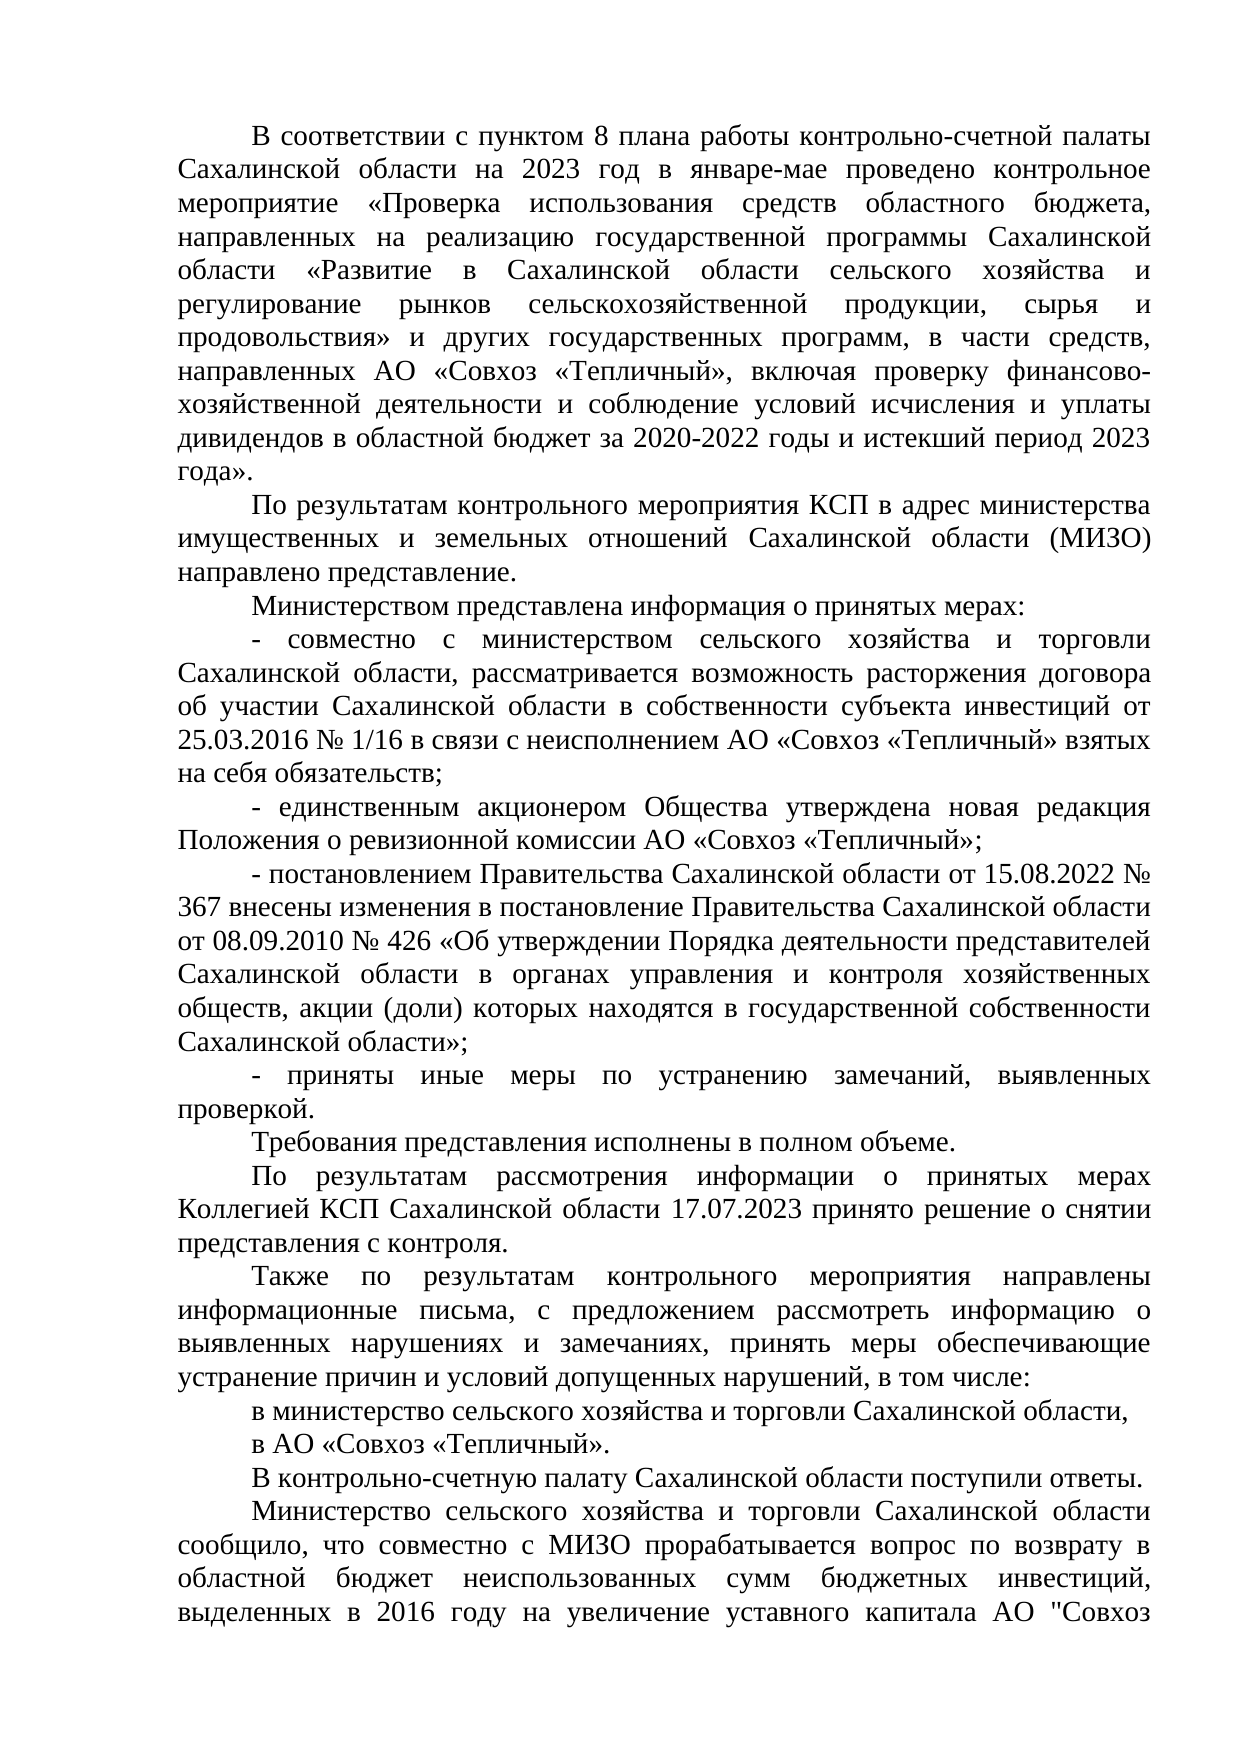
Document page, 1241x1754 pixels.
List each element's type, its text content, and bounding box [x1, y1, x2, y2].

text - приняты иные меры по устранению замечаний, выявленных проверкой. [177, 1057, 1152, 1124]
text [177, 1493, 1152, 1627]
text - единственным акционером Общества утверждена новая редакция Положения о ревизионной комиссии АО «Совхоз «Тепличный»; [177, 789, 1152, 856]
text По результатам контрольного мероприятия КСП в адрес министерства имущественных и земельных отношений Сахалинской области (МИЗО) направлено представление. [177, 487, 1152, 588]
text Министерством представлена информация о принятых мерах: [177, 588, 1152, 621]
text в АО «Совхоз «Тепличный». [177, 1426, 1152, 1460]
text Требования представления исполнены в полном объеме. [177, 1124, 1152, 1158]
text - совместно с министерством сельского хозяйства и торговли Сахалинской области, рассматривается возможность расторжения договора об участии Сахалинской области в собственности субъекта инвестиций от 25.03.2016 № 1/16 в связи с неисполнением АО «Совхоз «Тепличный» взятых на себя обязательств; [177, 621, 1152, 789]
text - постановлением Правительства Сахалинской области от 15.08.2022 № 367 внесены изменения в постановление Правительства Сахалинской области от 08.09.2010 № 426 «Об утверждении Порядка деятельности представителей Сахалинской области в органах управления и контроля хозяйственных обществ, акции (доли) которых находятся в государственной собственности Сахалинской области»; [177, 856, 1152, 1057]
text в министерство сельского хозяйства и торговли Сахалинской области, [177, 1393, 1152, 1426]
text В контрольно-счетную палату Сахалинской области поступили ответы. [177, 1460, 1152, 1493]
text В соответствии с пунктом 8 плана работы контрольно-счетной палаты Сахалинской области на 2023 год в январе-мае проведено контрольное мероприятие «Проверка использования средств областного бюджета, направленных на реализацию государственной программы Сахалинской области «Развитие в Сахалинской области сельского хозяйства и регулирование рынков сельскохозяйственной продукции, сырья и продовольствия» и других государственных программ, в части средств, направленных АО «Совхоз «Тепличный», включая проверку финансово-хозяйственной деятельности и соблюдение условий исчисления и уплаты дивидендов в областной бюджет за 2020-2022 годы и истекший период 2023 года». [177, 118, 1152, 487]
text По результатам рассмотрения информации о принятых мерах Коллегией КСП Сахалинской области 17.07.2023 принято решение о снятии представления с контроля. [177, 1158, 1152, 1258]
text Также по результатам контрольного мероприятия направлены информационные письма, с предложением рассмотреть информацию о выявленных нарушениях и замечаниях, принять меры обеспечивающие устранение причин и условий допущенных нарушений, в том числе: [177, 1258, 1152, 1393]
